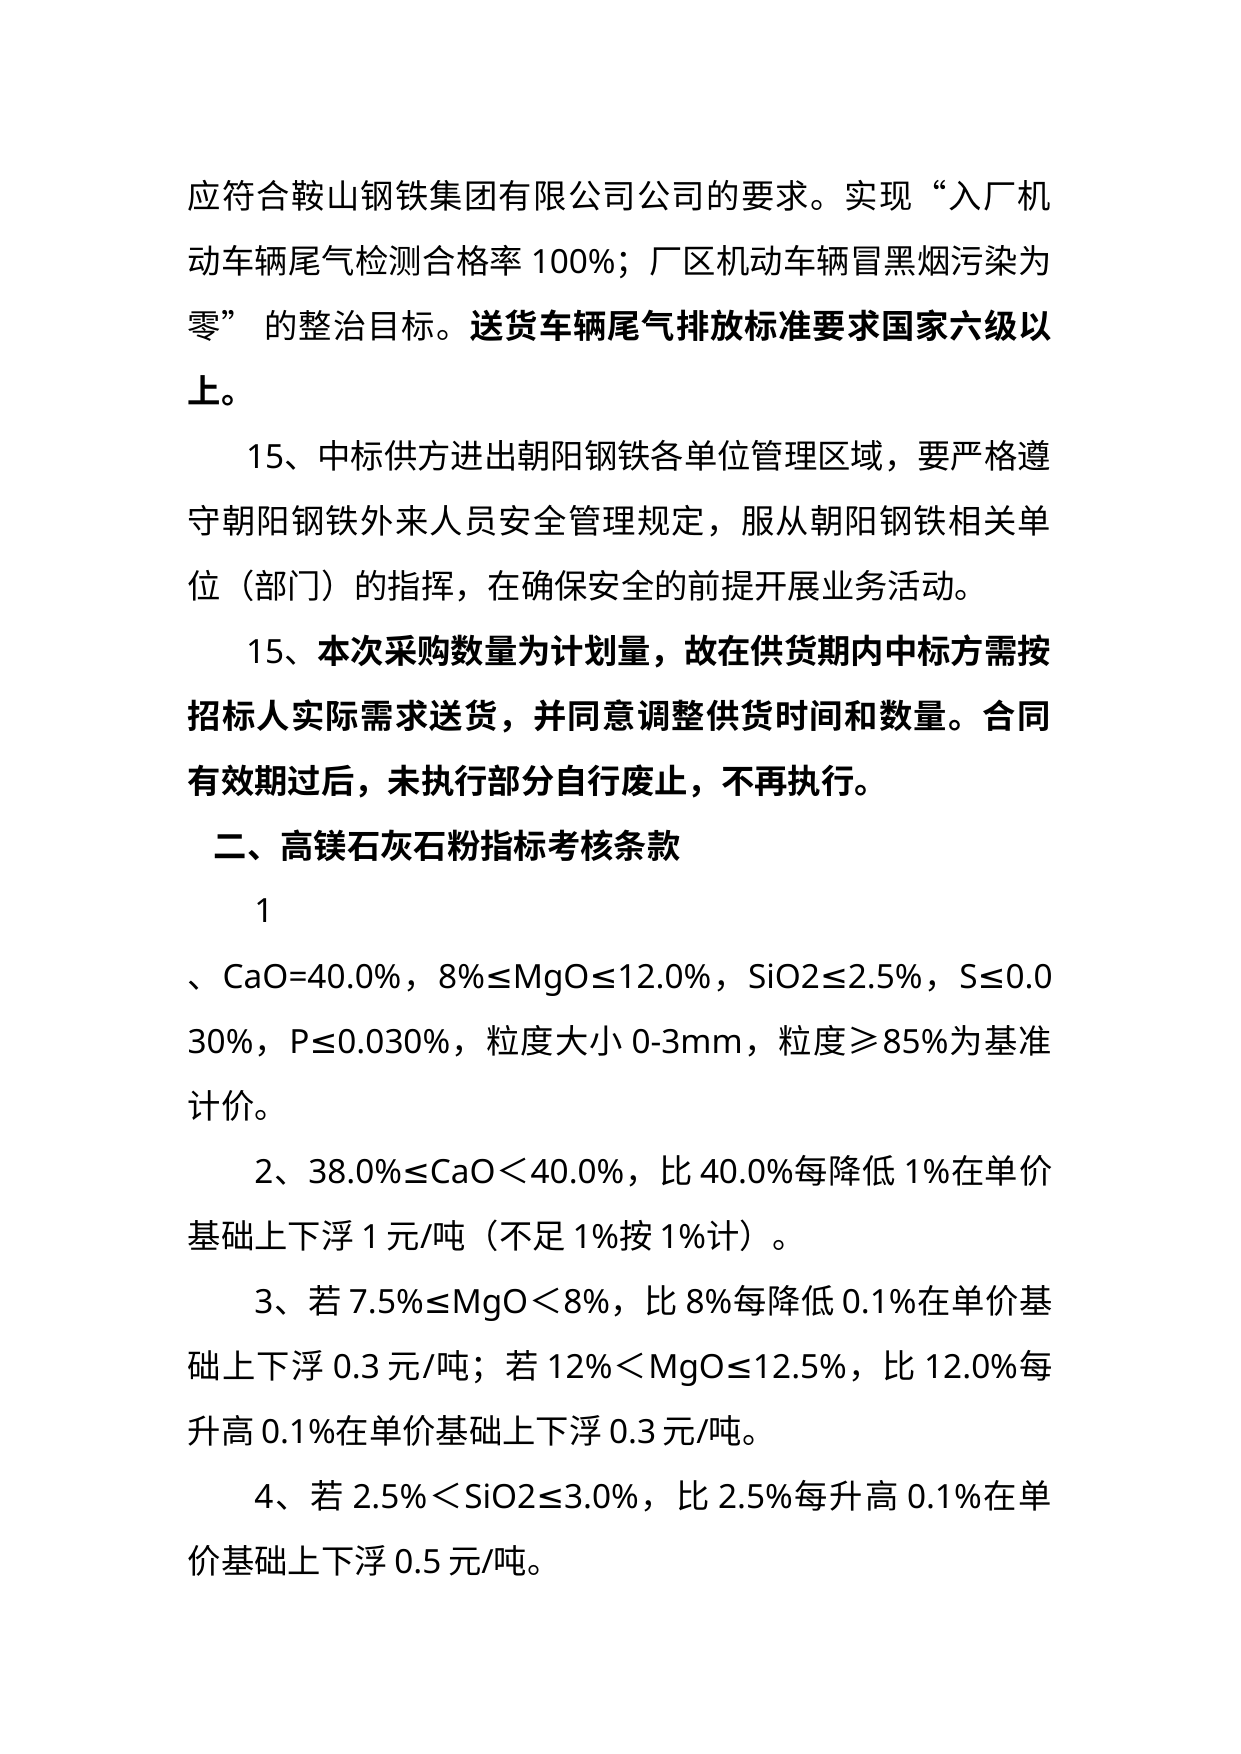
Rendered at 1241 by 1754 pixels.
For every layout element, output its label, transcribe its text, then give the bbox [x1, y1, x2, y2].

text 二、高镁石灰石粉指标考核条款 [187, 812, 1053, 877]
text 3、若7.5%≤MgO＜8%，比8%每降低0.1%在单价基础上下浮0.3元/吨；若12%＜MgO≤12.5%，比12.0%每升高0.1%在单价基础上下浮0.3元/吨。 [187, 1267, 1053, 1462]
text 15、本次采购数量为计划量，故在供货期内中标方需按招标人实际需求送货，并同意调整供货时间和数量。合同有效期过后，未执行部分自行废止，不再执行。 [187, 617, 1053, 812]
text 4、若2.5%＜SiO2≤3.0%，比2.5%每升高0.1%在单价基础上下浮0.5元/吨。 [187, 1462, 1053, 1592]
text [187, 162, 1053, 422]
text 15、中标供方进出朝阳钢铁各单位管理区域，要严格遵守朝阳钢铁外来人员安全管理规定，服从朝阳钢铁相关单位（部门）的指挥，在确保安全的前提开展业务活动。 [187, 422, 1053, 617]
text 2、38.0%≤CaO＜40.0%，比40.0%每降低1%在单价基础上下浮1元/吨（不足1%按1%计）。 [187, 1137, 1053, 1267]
text 1、CaO=40.0%，8%≤MgO≤12.0%，SiO2≤2.5%，S≤0.030%，P≤0.030%，粒度大小0-3mm，粒度≥85%为基准计价。 [187, 877, 1053, 1137]
